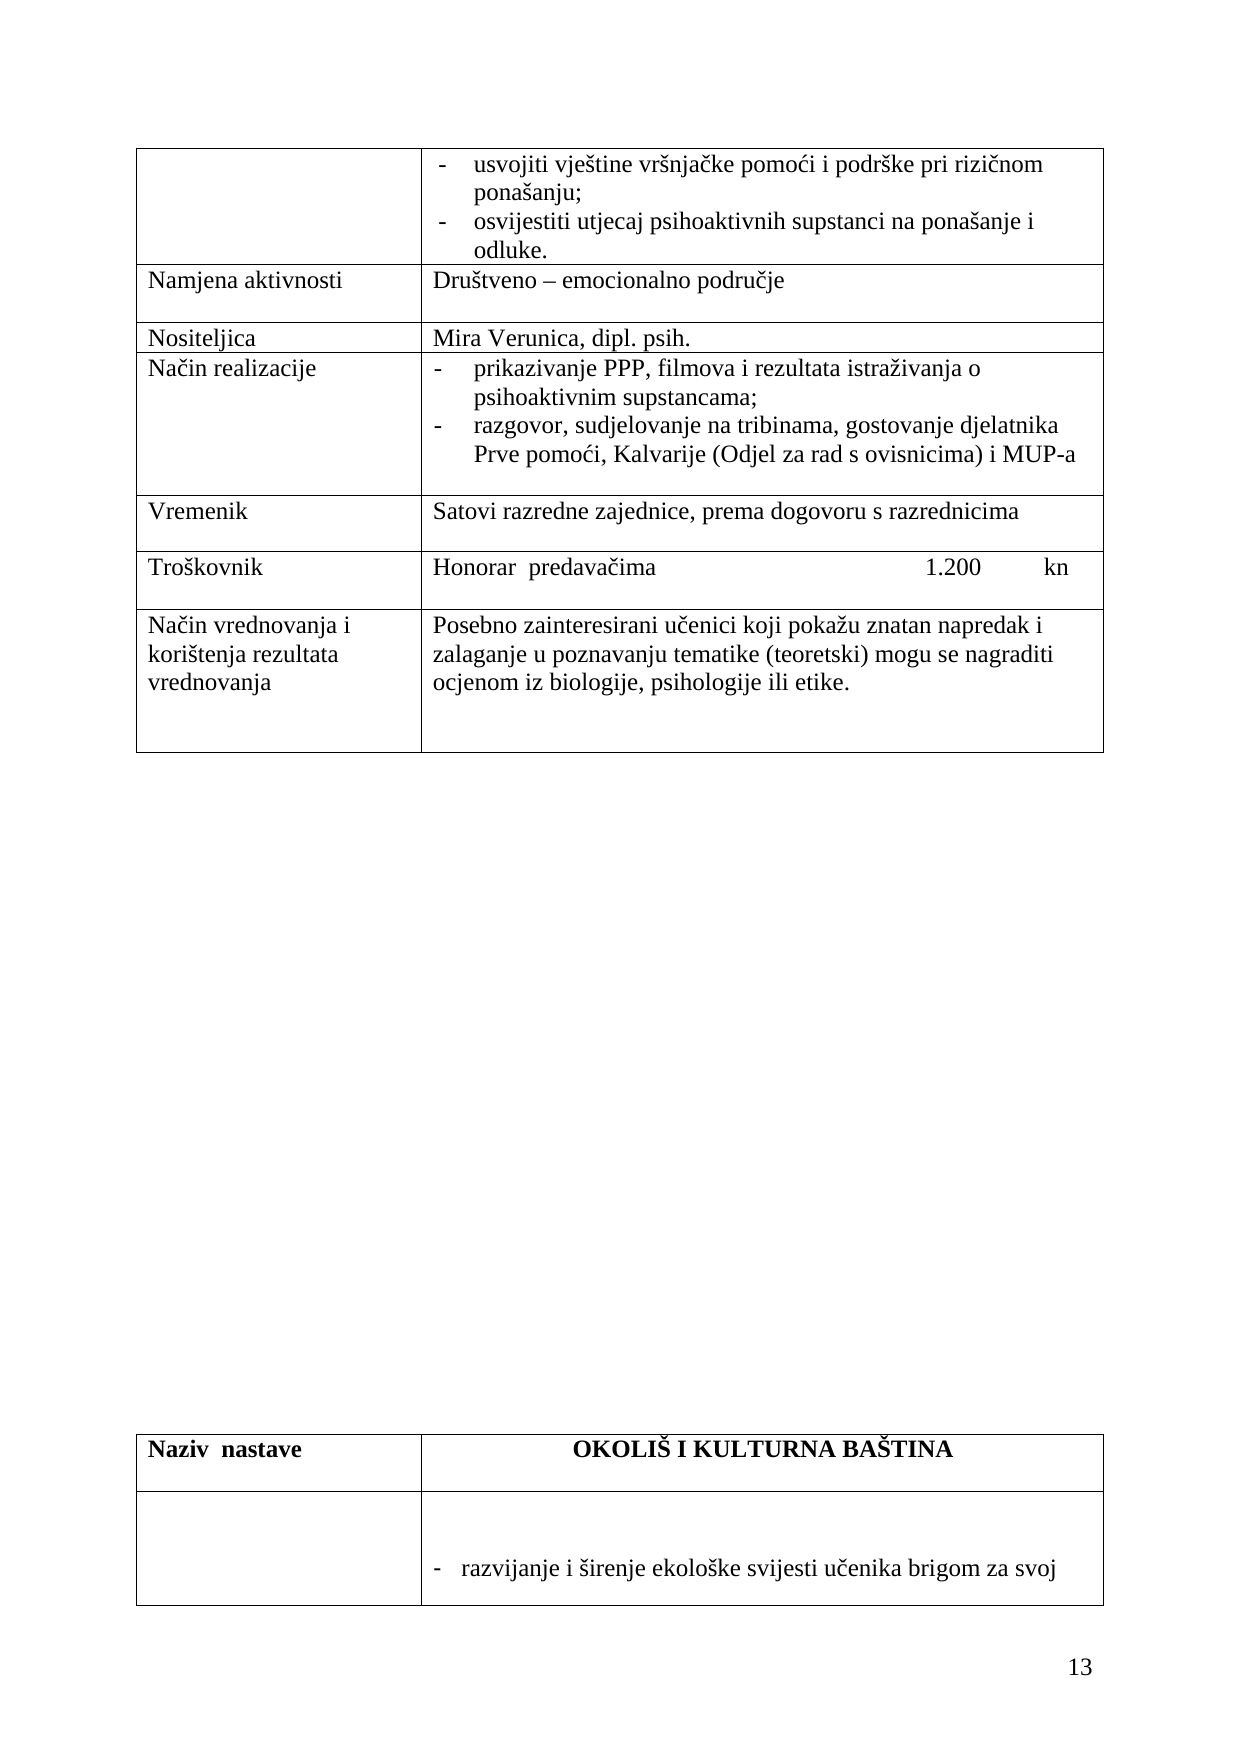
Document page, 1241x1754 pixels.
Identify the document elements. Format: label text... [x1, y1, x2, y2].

table_cell Društveno – emocionalno područje [422, 265, 1103, 322]
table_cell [137, 149, 421, 264]
table_cell prikazivanje PPP, filmova i rezultata istraživanja o psihoaktivnim supstancama; razgovor, sudjelovanje na tribinama, gostovanje djelatnika Prve pomoći, Kalvarije (Odjel za rad s ovisnicima) i MUP-a [422, 353, 1103, 495]
table_header Naziv nastave [137, 1435, 421, 1491]
table_header OKOLIŠ I KULTURNA BAŠTINA [422, 1435, 1103, 1491]
table_cell Nositeljica [137, 323, 421, 352]
table_cell Satovi razredne zajednice, prema dogovoru s razrednicima [422, 496, 1103, 551]
table_cell Mira Verunica, dipl. psih. [422, 323, 1103, 352]
table_cell Honorar predavačima 1.200 kn [422, 552, 1103, 609]
table_cell Namjena aktivnosti [137, 265, 421, 322]
table_cell Posebno zainteresirani učenici koji pokažu znatan napredak i zalaganje u poznavanju tematike (teoretski) mogu se nagraditi ocjenom iz biologije, psihologije ili etike. [422, 610, 1103, 752]
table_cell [422, 149, 1103, 264]
table_cell Vremenik [137, 496, 421, 551]
table_cell Troškovnik [137, 552, 421, 609]
table_cell Način vrednovanja i korištenja rezultata vrednovanja [137, 610, 421, 752]
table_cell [422, 1492, 1103, 1605]
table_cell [137, 1492, 421, 1605]
table_cell Način realizacije [137, 353, 421, 495]
